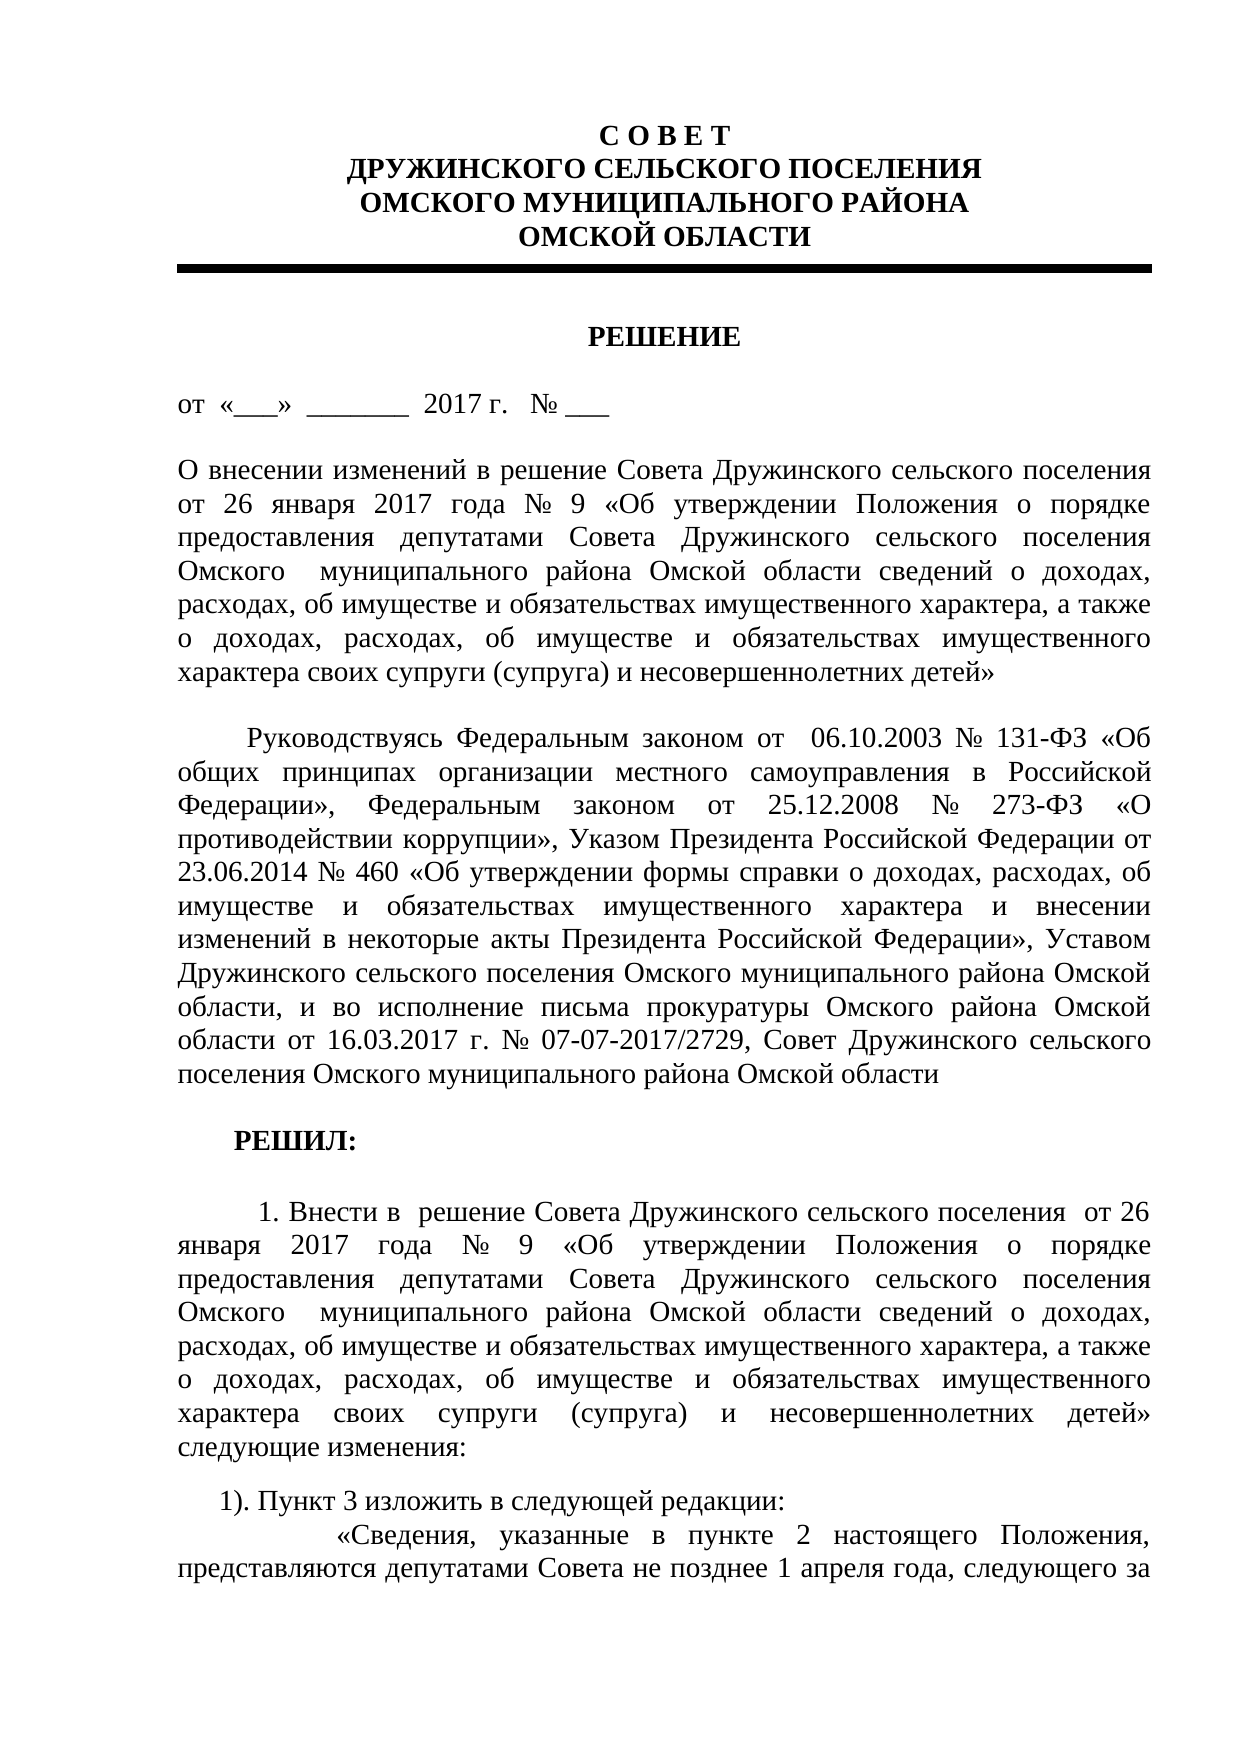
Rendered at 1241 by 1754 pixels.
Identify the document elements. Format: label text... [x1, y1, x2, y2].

text С О В Е Т [177, 118, 1152, 152]
text от «___» _______ 2017 г. № ___ [177, 386, 1152, 420]
text РЕШЕНИЕ [177, 319, 1152, 353]
text ОМСКОЙ ОБЛАСТИ [177, 219, 1152, 252]
text О внесении изменений в решение Совета Дружинского сельского поселения от 26 января 2017 года № 9 «Об утверждении Положения о порядке предоставления депутатами Совета Дружинского сельского поселения Омского муниципального района Омской области сведений о доходах, расходах, об имуществе и обязательствах имущественного характера, а также о доходах, расходах, об имуществе и обязательствах имущественного характера своих супруги (супруга) и несовершеннолетних детей» [177, 453, 1152, 688]
text ДРУЖИНСКОГО СЕЛЬСКОГО ПОСЕЛЕНИЯ [177, 152, 1152, 185]
text РЕШИЛ: [234, 1123, 1152, 1156]
text 1). Пункт 3 изложить в следующей редакции: [177, 1483, 1152, 1517]
text Руководствуясь Федеральным законом от 06.10.2003 № 131-ФЗ «Об общих принципах организации местного самоуправления в Российской Федерации», Федеральным законом от 25.12.2008 № 273-ФЗ «О противодействии коррупции», Указом Президента Российской Федерации от 23.06.2014 № 460 «Об утверждении формы справки о доходах, расходах, об имуществе и обязательствах имущественного характера и внесении изменений в некоторые акты Президента Российской Федерации», Уставом Дружинского сельского поселения Омского муниципального района Омской области, и во исполнение письма прокуратуры Омского района Омской области от 16.03.2017 г. № 07-07-2017/2729, Совет Дружинского сельского поселения Омского муниципального района Омской области [177, 721, 1152, 1090]
text 1. Внести в решение Совета Дружинского сельского поселения от 26 января 2017 года № 9 «Об утверждении Положения о порядке предоставления депутатами Совета Дружинского сельского поселения Омского муниципального района Омской области сведений о доходах, расходах, об имуществе и обязательствах имущественного характера, а также о доходах, расходах, об имуществе и обязательствах имущественного характера своих супруги (супруга) и несовершеннолетних детей» следующие изменения: [177, 1194, 1152, 1463]
text ОМСКОГО МУНИЦИПАЛЬНОГО РАЙОНА [177, 185, 1152, 219]
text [177, 1517, 1152, 1584]
